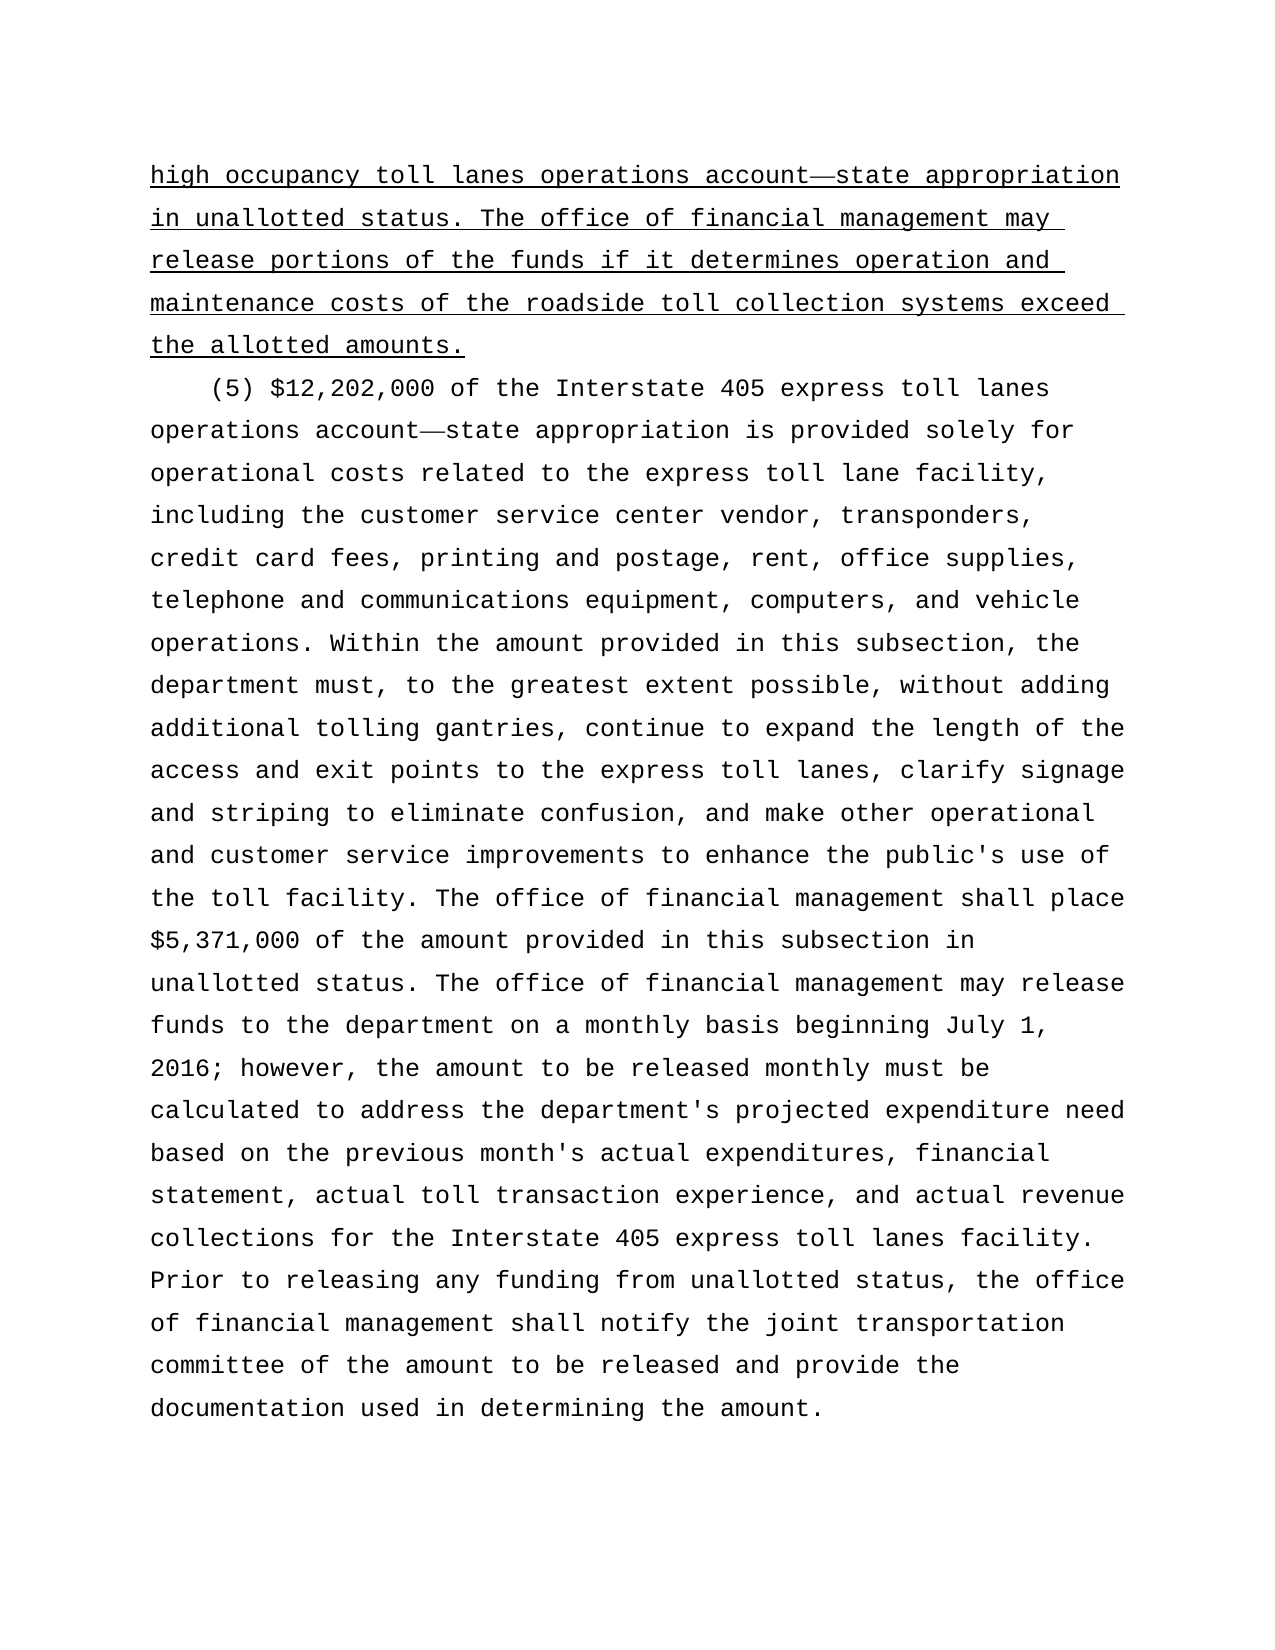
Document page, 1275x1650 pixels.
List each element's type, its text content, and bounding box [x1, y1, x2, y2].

text (5) $12,202,000 of the Interstate 405 express toll lanes operations account—state appropriation is provided solely for operational costs related to the express toll lane facility, including the customer service center vendor, transponders, credit card fees, printing and postage, rent, office supplies, telephone and communications equipment, computers, and vehicle operations. Within the amount provided in this subsection, the department must, to the greatest extent possible, without adding additional tolling gantries, continue to expand the length of the access and exit points to the express toll lanes, clarify signage and striping to eliminate confusion, and make other operational and customer service improvements to enhance the public's use of the toll facility. The office of financial management shall place $5,371,000 of the amount provided in this subsection in unallotted status. The office of financial management may release funds to the department on a monthly basis beginning July 1, 2016; however, the amount to be released monthly must be calculated to address the department's projected expenditure need based on the previous month's actual expenditures, financial statement, actual toll transaction experience, and actual revenue collections for the Interstate 405 express toll lanes facility. Prior to releasing any funding from unallotted status, the office of financial management shall notify the joint transportation committee of the amount to be released and provide the documentation used in determining the amount. [150, 362, 1125, 1425]
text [150, 150, 1125, 314]
